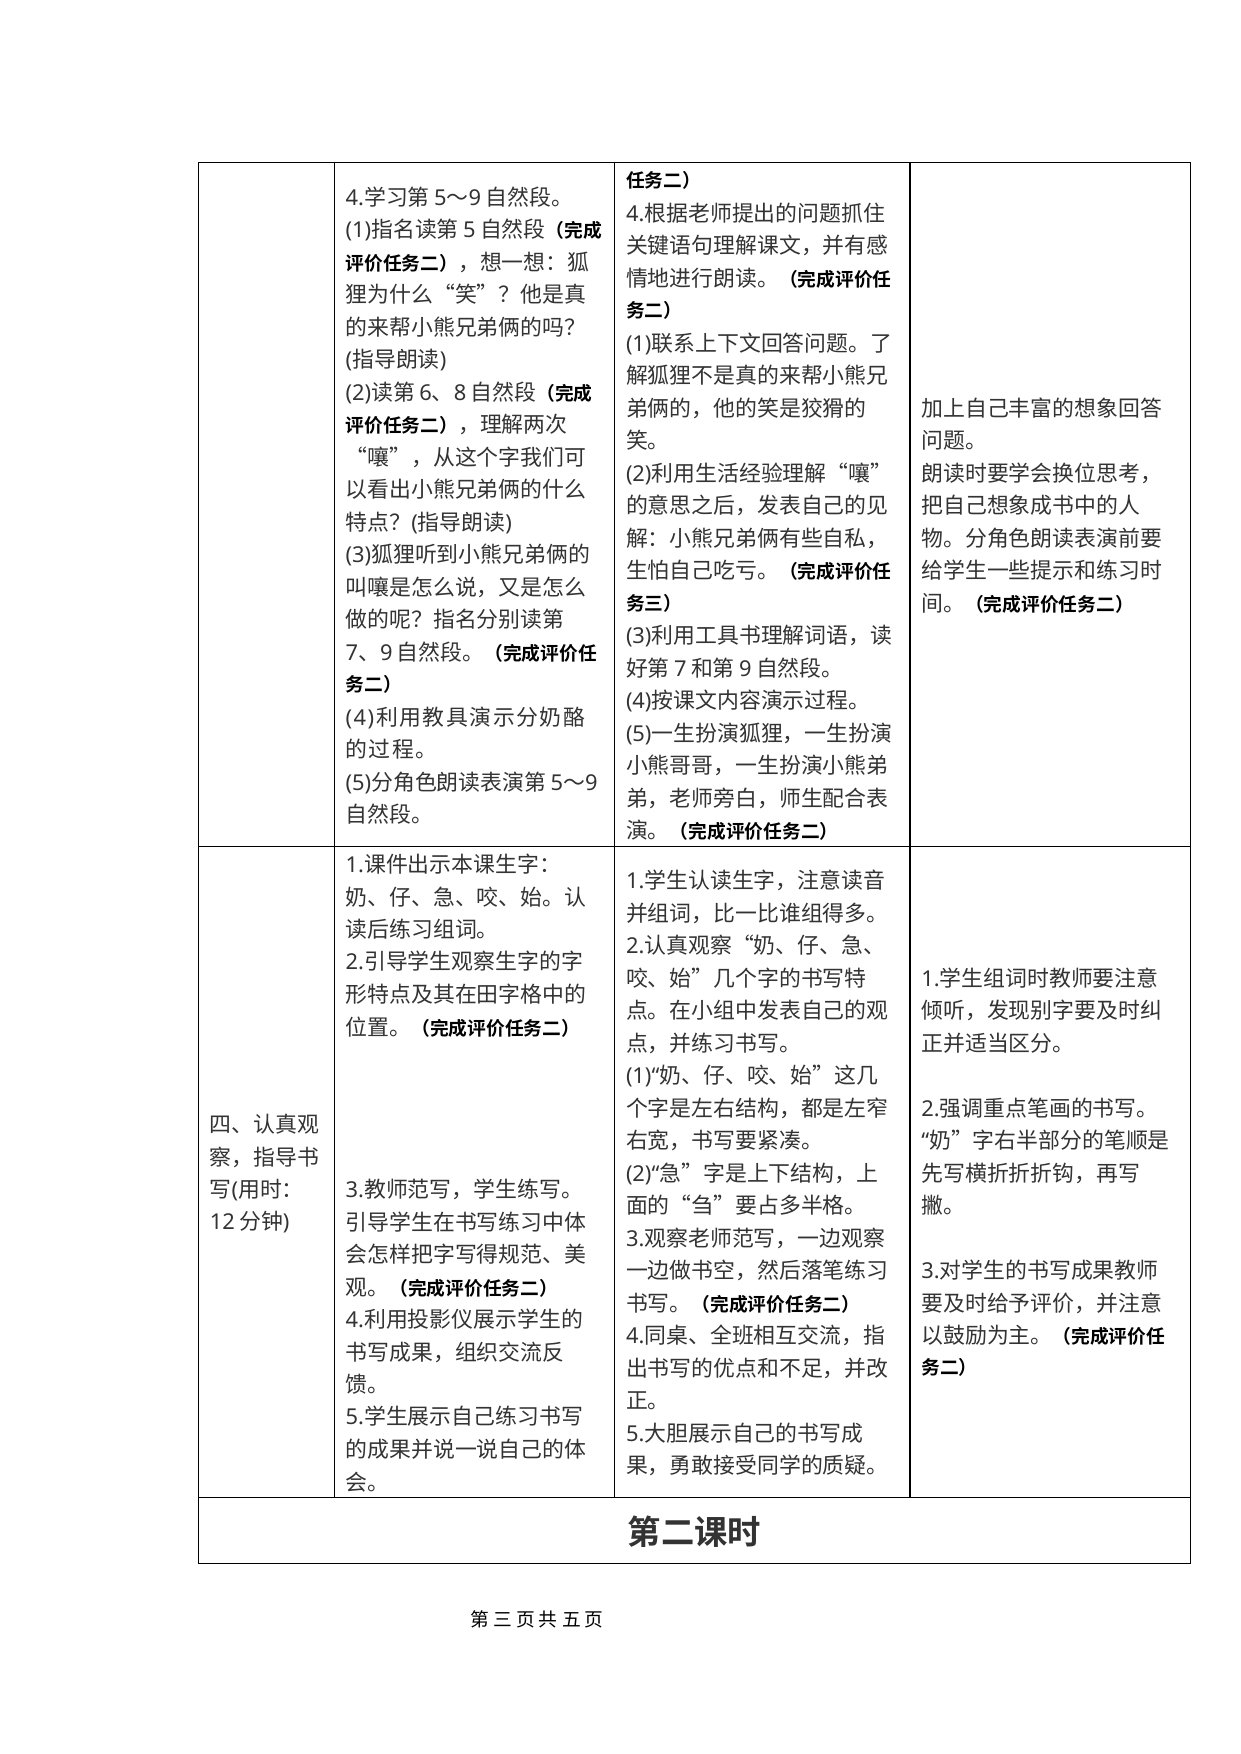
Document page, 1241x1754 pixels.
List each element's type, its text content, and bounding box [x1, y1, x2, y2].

table_cell 第二课时 [199, 1498, 1190, 1563]
table_cell 1.学生组词时教师要注意倾听，发现别字要及时纠正并适当区分。 2.强调重点笔画的书写。 “奶”字右半部分的笔顺是先写横折折折钩，再写撇。 3.对学生的书写成果教师要及时给予评价，并注意以鼓励为主。（完成评价任务二） [911, 847, 1190, 1497]
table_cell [615, 163, 909, 846]
table_cell 1.课件出示本课生字：奶、仔、急、咬、始。认读后练习组词。 2.引导学生观察生字的字形特点及其在田字格中的位置。（完成评价任务二） 3.教师范写，学生练写。 引导学生在书写练习中体会怎样把字写得规范、美观。（完成评价任务二） 4.利用投影仪展示学生的书写成果，组织交流反馈。 5.学生展示自己练习书写的成果并说一说自己的体会。 [335, 847, 614, 1497]
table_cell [199, 163, 334, 846]
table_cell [335, 163, 614, 846]
table_cell 1.学生认读生字，注意读音并组词，比一比谁组得多。 2.认真观察“奶、仔、急、咬、始”几个字的书写特点。在小组中发表自己的观点，并练习书写。 (1)“奶、仔、咬、始”这几个字是左右结构，都是左窄右宽，书写要紧凑。 (2)“急”字是上下结构，上面的“刍”要占多半格。 3.观察老师范写，一边观察一边做书空，然后落笔练习书写。（完成评价任务二） 4.同桌、全班相互交流，指出书写的优点和不足，并改正。 5.大胆展示自己的书写成果，勇敢接受同学的质疑。 [615, 847, 909, 1497]
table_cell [911, 163, 1190, 846]
table_cell 四、认真观察，指导书写(用时：12分钟) [199, 847, 334, 1497]
